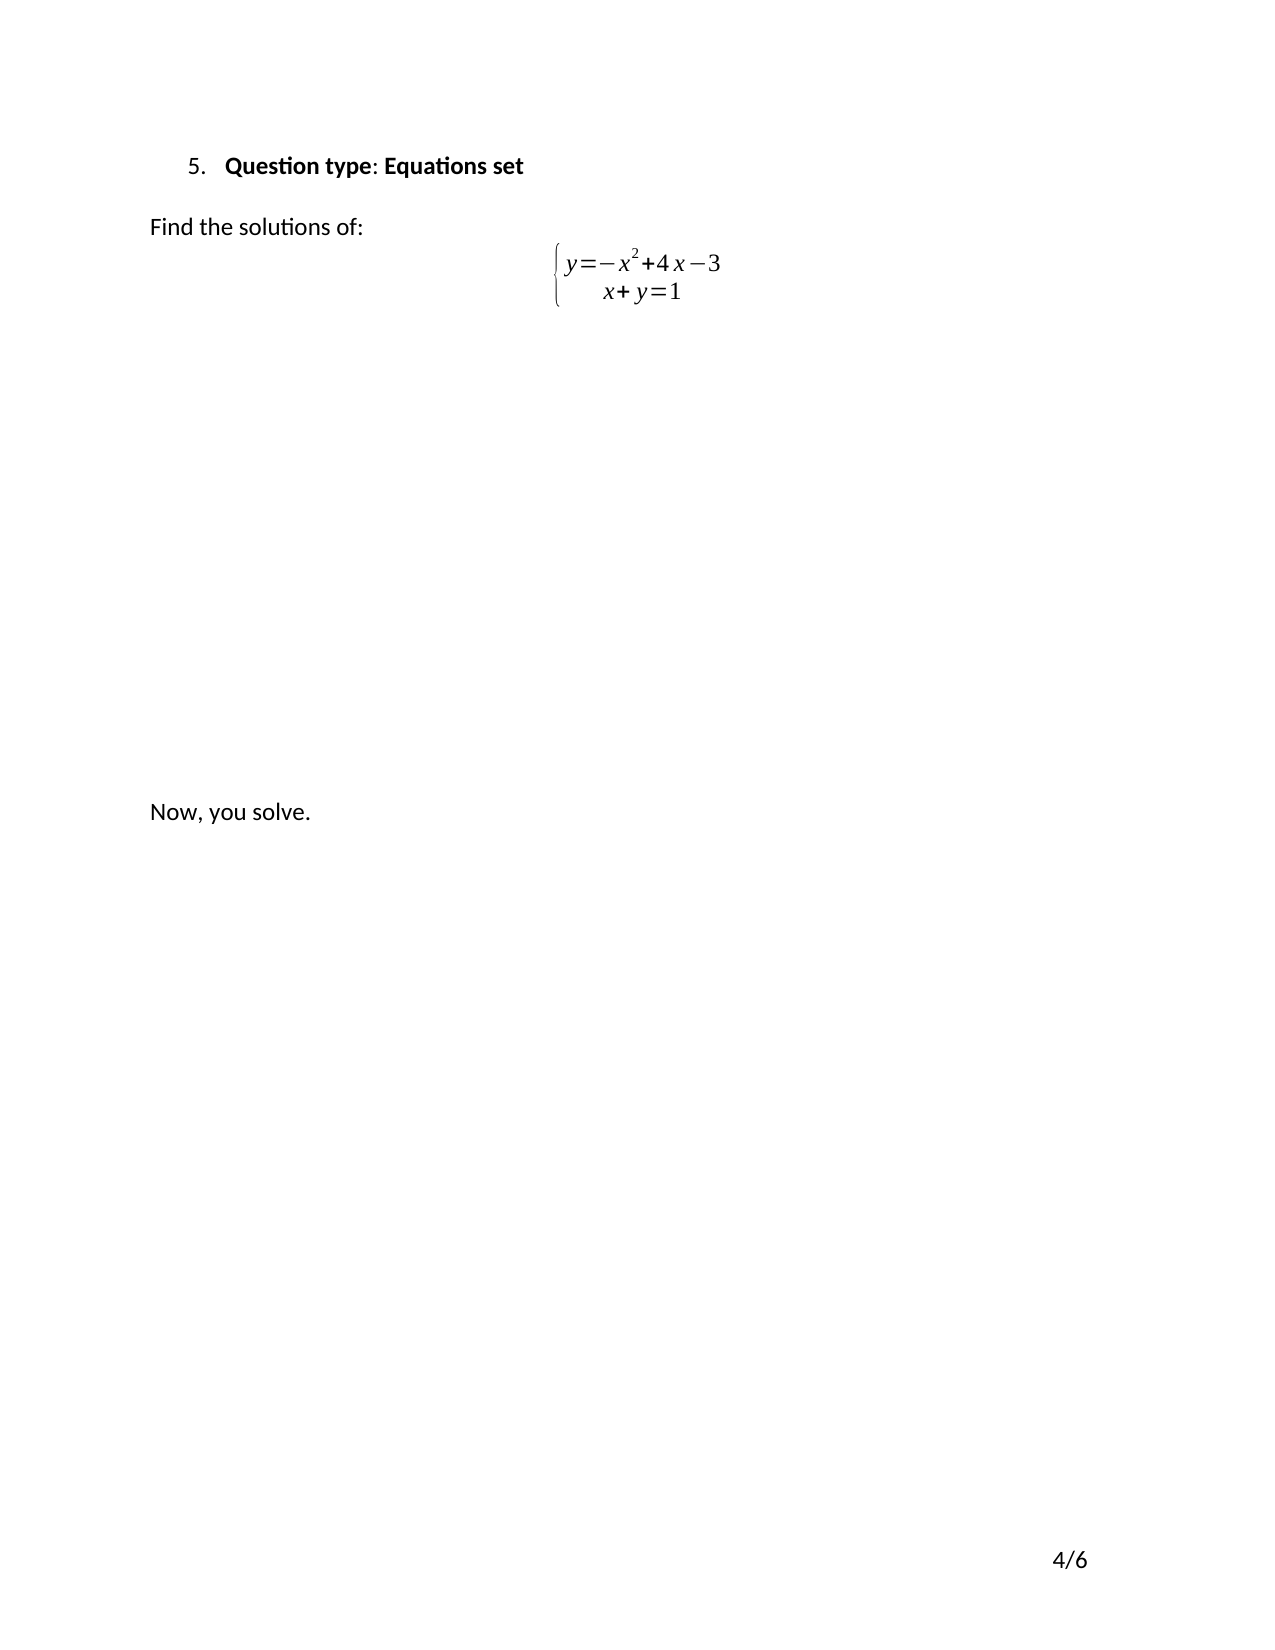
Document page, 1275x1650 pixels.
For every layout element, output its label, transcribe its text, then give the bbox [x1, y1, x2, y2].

list Question type: Equations set [187, 150, 1125, 181]
text Find the solutions of: [150, 211, 1125, 242]
text Now, you solve. [150, 796, 1125, 827]
